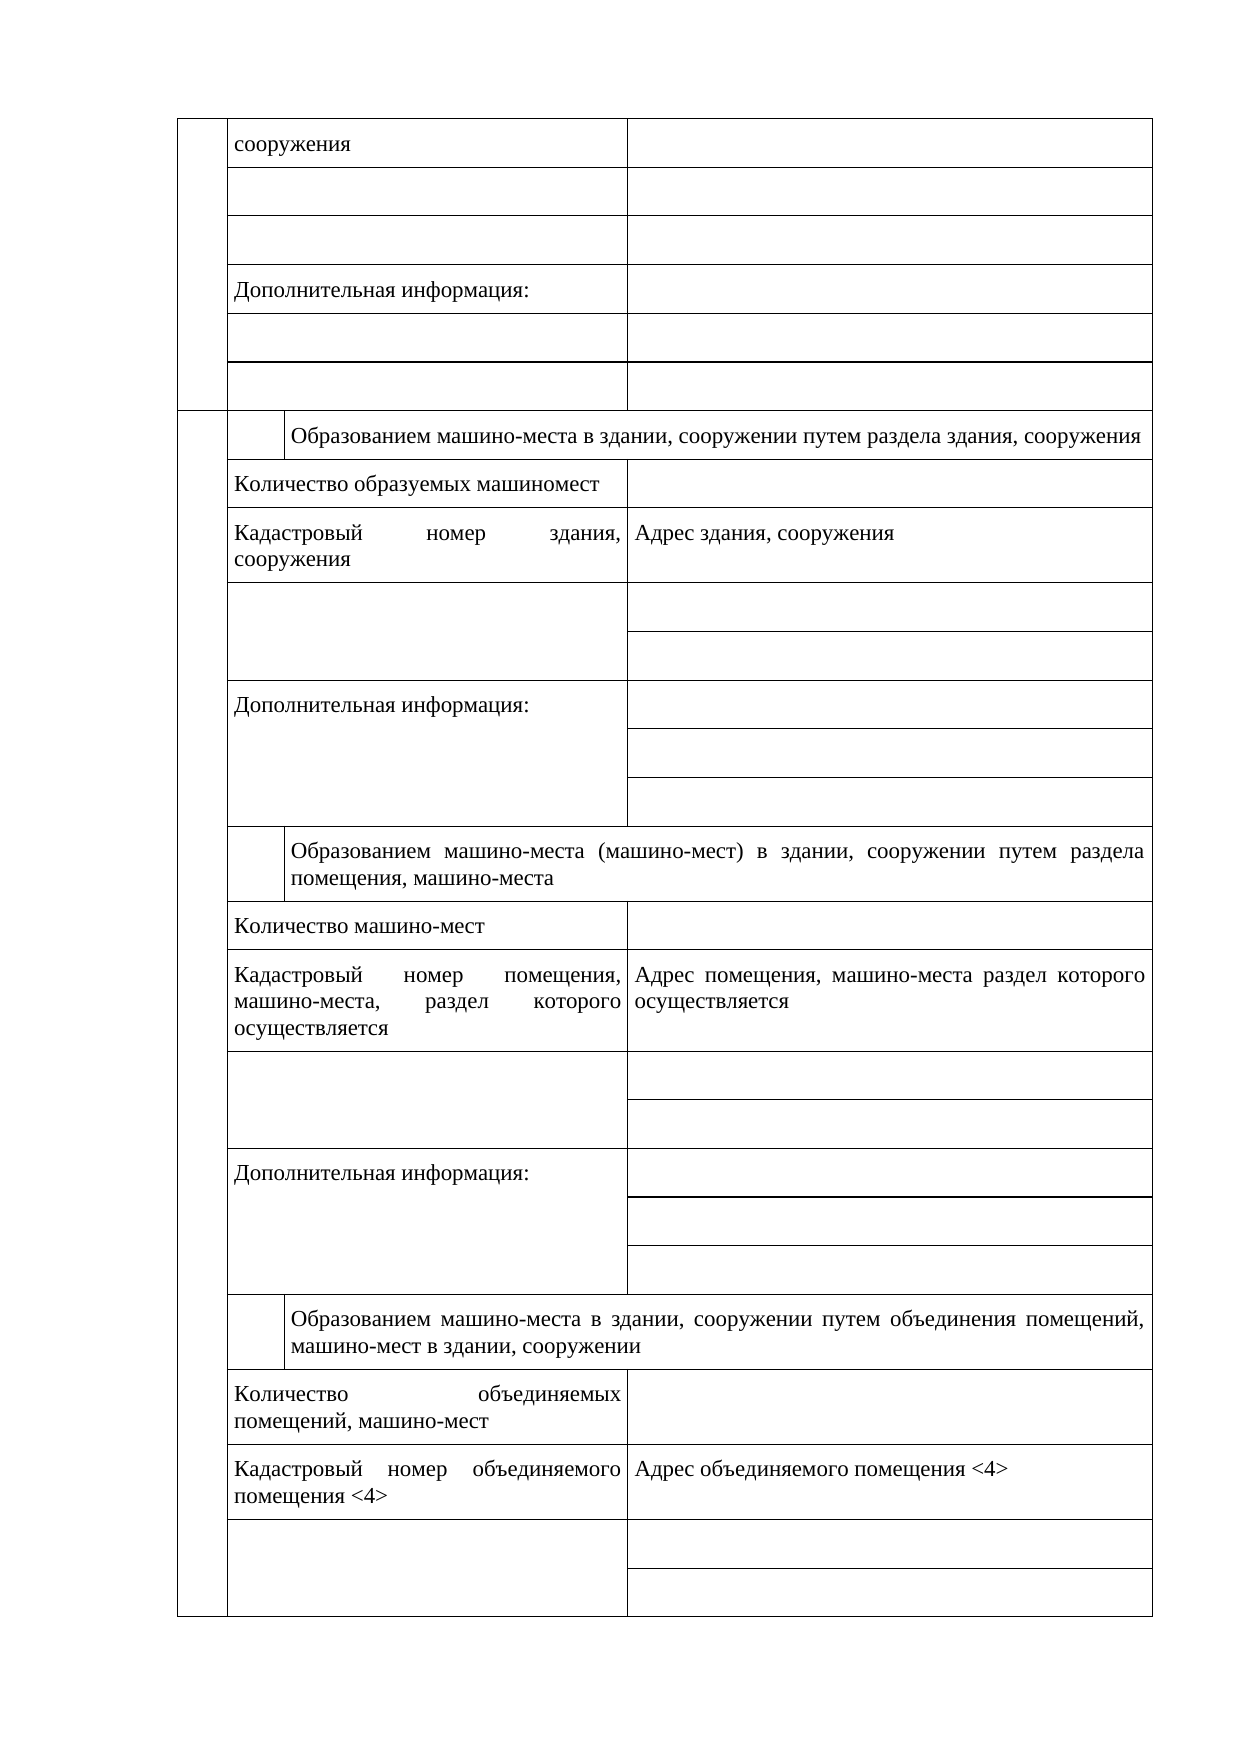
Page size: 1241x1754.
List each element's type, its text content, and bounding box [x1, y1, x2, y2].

table_cell [628, 1569, 1152, 1616]
table_cell Образованием машино-места (машино-мест) в здании, сооружении путем раздела помещения, машино-места [285, 827, 1152, 901]
table_cell Количество объединяемых помещений, машино-мест [228, 1370, 627, 1444]
table_cell Кадастровый номер объединяемого помещения <4> [228, 1445, 627, 1519]
table_cell [228, 1520, 627, 1616]
table_cell [228, 314, 627, 361]
table_cell [228, 583, 627, 679]
table_cell [628, 681, 1152, 728]
table_cell Количество образуемых машиномест [228, 460, 627, 507]
table_cell [228, 1295, 284, 1369]
table_cell [228, 411, 284, 459]
table_cell [628, 1520, 1152, 1567]
table_cell [628, 1100, 1152, 1148]
table_cell [628, 363, 1152, 410]
table_cell Образованием машино-места в здании, сооружении путем раздела здания, сооружения [285, 411, 1152, 459]
table_cell [628, 1370, 1152, 1444]
table_cell [628, 729, 1152, 777]
table_cell [628, 583, 1152, 631]
table_cell [628, 1052, 1152, 1099]
table_cell [228, 1052, 627, 1148]
table_cell [628, 902, 1152, 949]
table_cell Дополнительная информация: [228, 1149, 627, 1294]
table_cell [628, 216, 1152, 264]
table_cell Кадастровый номер здания, сооружения [228, 508, 627, 582]
table_cell Дополнительная информация: [228, 265, 627, 313]
table_cell [178, 411, 227, 1616]
table_cell [628, 632, 1152, 679]
table_cell Адрес помещения, машино-места раздел которого осуществляется [628, 950, 1152, 1051]
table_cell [228, 119, 627, 167]
table_cell Дополнительная информация: [228, 681, 627, 826]
table_cell [228, 168, 627, 215]
table_cell [228, 827, 284, 901]
table_cell [628, 265, 1152, 313]
table_cell [228, 216, 627, 264]
table_cell Образованием машино-места в здании, сооружении путем объединения помещений, машино-мест в здании, сооружении [285, 1295, 1152, 1369]
table_cell [628, 778, 1152, 826]
table_cell [228, 363, 627, 410]
table_cell [628, 1149, 1152, 1196]
table_cell Количество машино-мест [228, 902, 627, 949]
table_cell [628, 1246, 1152, 1294]
table_cell [628, 460, 1152, 507]
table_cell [628, 119, 1152, 167]
table_cell [628, 168, 1152, 215]
table_cell [628, 1198, 1152, 1245]
table_cell [628, 314, 1152, 361]
table_cell Кадастровый номер помещения, машино-места, раздел которого осуществляется [228, 950, 627, 1051]
table_cell Адрес объединяемого помещения <4> [628, 1445, 1152, 1519]
table_cell Адрес здания, сооружения [628, 508, 1152, 582]
